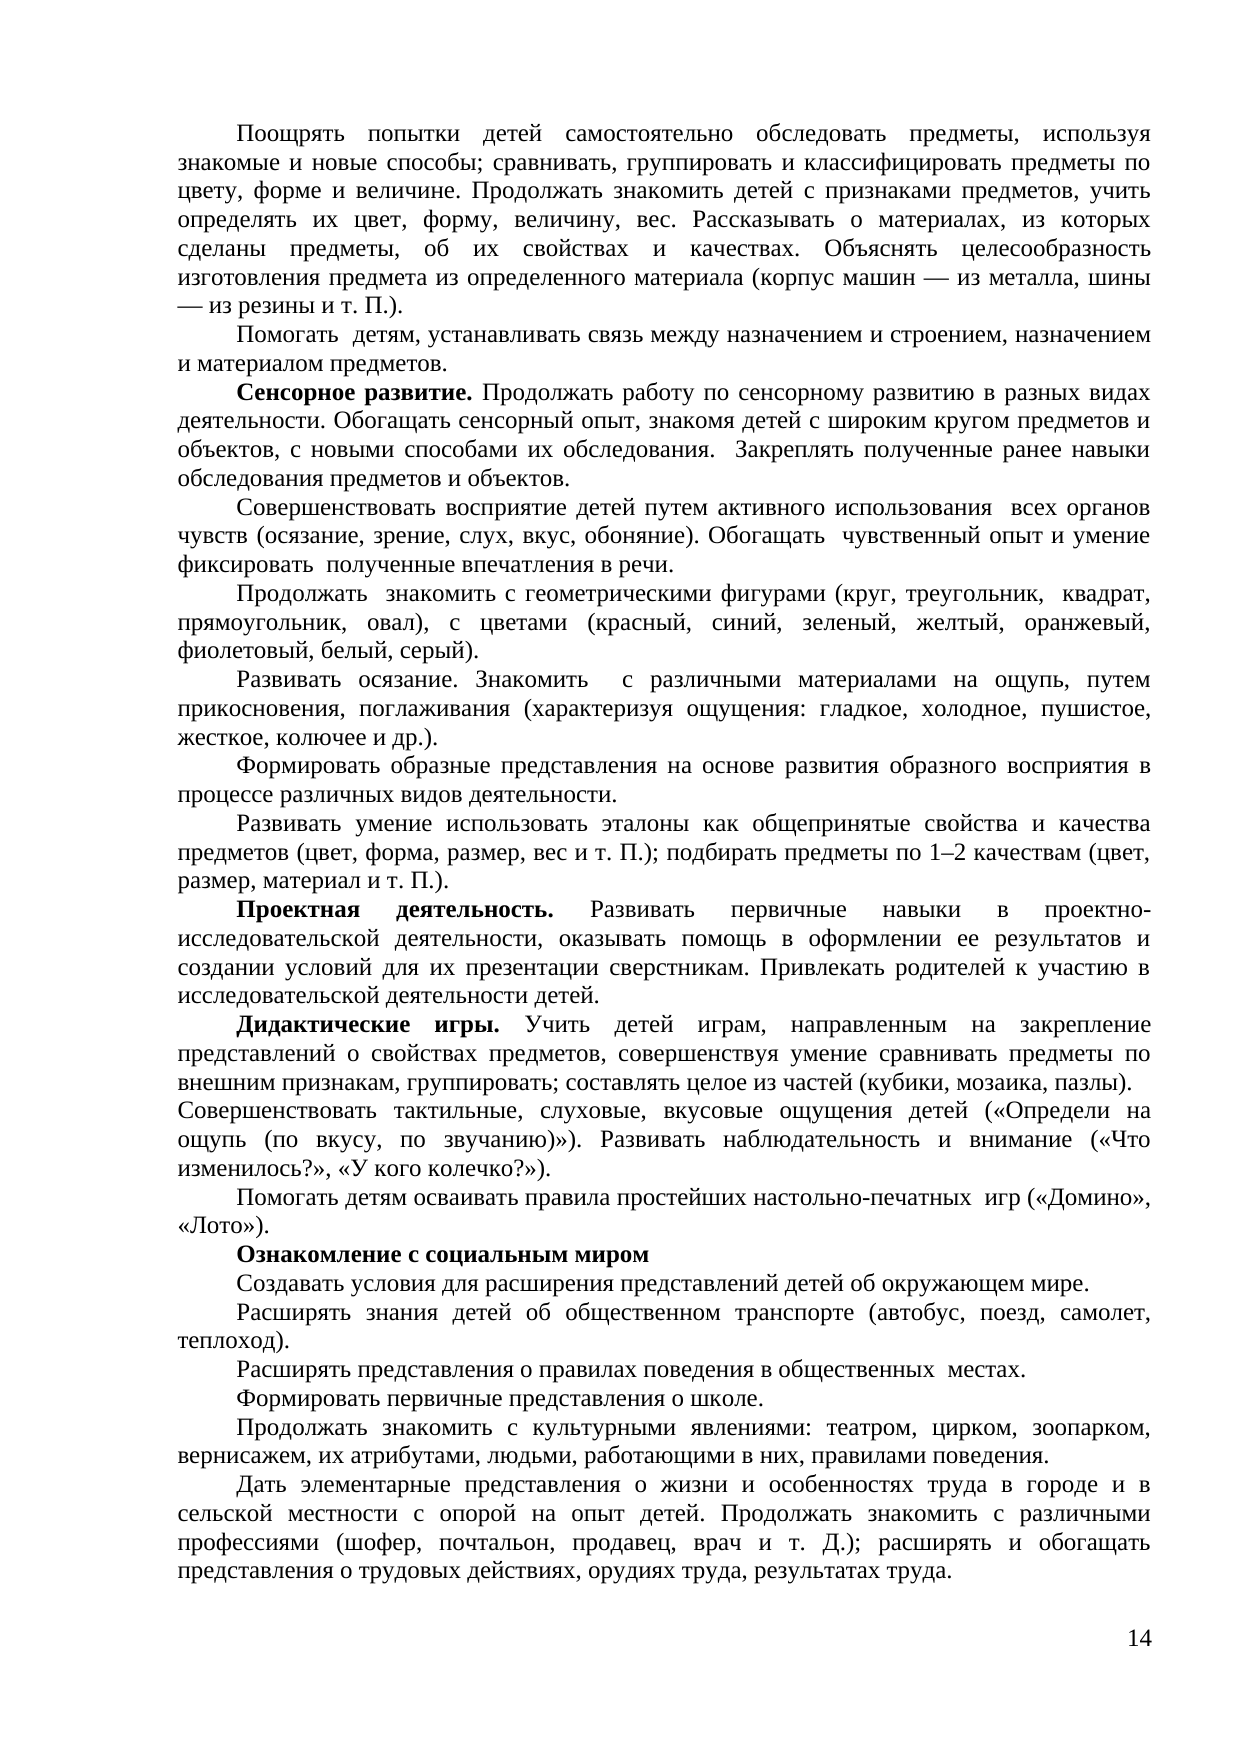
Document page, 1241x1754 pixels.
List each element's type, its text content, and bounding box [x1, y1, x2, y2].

text Сенсорное развитие. Продолжать работу по сенсорному развитию в разных видах деятельности. Обогащать сенсорный опыт, знакомя детей с широким кругом предметов и объектов, с новыми способами их обследования. Закреплять полученные ранее навыки обследования предметов и объектов. [177, 377, 1152, 492]
text Продолжать знакомить с культурными явлениями: театром, цирком, зоопарком, вернисажем, их атрибутами, людьми, работающими в них, правилами поведения. [177, 1412, 1152, 1469]
text Совершенствовать тактильные, слуховые, вкусовые ощущения детей («Определи на ощупь (по вкусу, по звучанию)»). Развивать наблюдательность и внимание («Что изменилось?», «У кого колечко?»). [177, 1096, 1152, 1182]
text Развивать умение использовать эталоны как общепринятые свойства и качества предметов (цвет, форма, размер, вес и т. П.); подбирать предметы по 1–2 качествам (цвет, размер, материал и т. П.). [177, 808, 1152, 894]
text Поощрять попытки детей самостоятельно обследовать предметы, используя знакомые и новые способы; сравнивать, группировать и классифицировать предметы по цвету, форме и величине. Продолжать знакомить детей с признаками предметов, учить определять их цвет, форму, величину, вес. Рассказывать о материалах, из которых сделаны предметы, об их свойствах и качествах. Объяснять целесообразность изготовления предмета из определенного материала (корпус машин — из металла, шины — из резины и т. П.). [177, 118, 1152, 319]
text Формировать первичные представления о школе. [177, 1383, 1152, 1412]
text Совершенствовать восприятие детей путем активного использования всех органов чувств (осязание, зрение, слух, вкус, обоняние). Обогащать чувственный опыт и умение фиксировать полученные впечатления в речи. [177, 492, 1152, 578]
text Дать элементарные представления о жизни и особенностях труда в городе и в сельской местности с опорой на опыт детей. Продолжать знакомить с различными профессиями (шофер, почтальон, продавец, врач и т. Д.); расширять и обогащать представления о трудовых действиях, орудиях труда, результатах труда. [177, 1469, 1152, 1584]
text Дидактические игры. Учить детей играм, направленным на закрепление представлений о свойствах предметов, совершенствуя умение сравнивать предметы по внешним признакам, группировать; составлять целое из частей (кубики, мозаика, пазлы). [177, 1009, 1152, 1096]
text Помогать детям, устанавливать связь между назначением и строением, назначением и материалом предметов. [177, 319, 1152, 377]
text Проектная деятельность. Развивать первичные навыки в проектно- исследовательской деятельности, оказывать помощь в оформлении ее результатов и создании условий для их презентации сверстникам. Привлекать родителей к участию в исследовательской деятельности детей. [177, 894, 1152, 1009]
text Расширять представления о правилах поведения в общественных местах. [177, 1354, 1152, 1383]
text Помогать детям осваивать правила простейших настольно-печатных игр («Домино», «Лото»). [177, 1182, 1152, 1239]
text Формировать образные представления на основе развития образного восприятия в процессе различных видов деятельности. [177, 751, 1152, 808]
text Продолжать знакомить с геометрическими фигурами (круг, треугольник, квадрат, прямоугольник, овал), с цветами (красный, синий, зеленый, желтый, оранжевый, фиолетовый, белый, серый). [177, 578, 1152, 664]
text Ознакомление с социальным миром [177, 1239, 1152, 1268]
text Создавать условия для расширения представлений детей об окружающем мире. [177, 1268, 1152, 1297]
text Развивать осязание. Знакомить с различными материалами на ощупь, путем прикосновения, поглаживания (характеризуя ощущения: гладкое, холодное, пушистое, жесткое, колючее и др.). [177, 664, 1152, 751]
text Расширять знания детей об общественном транспорте (автобус, поезд, самолет, теплоход). [177, 1297, 1152, 1354]
